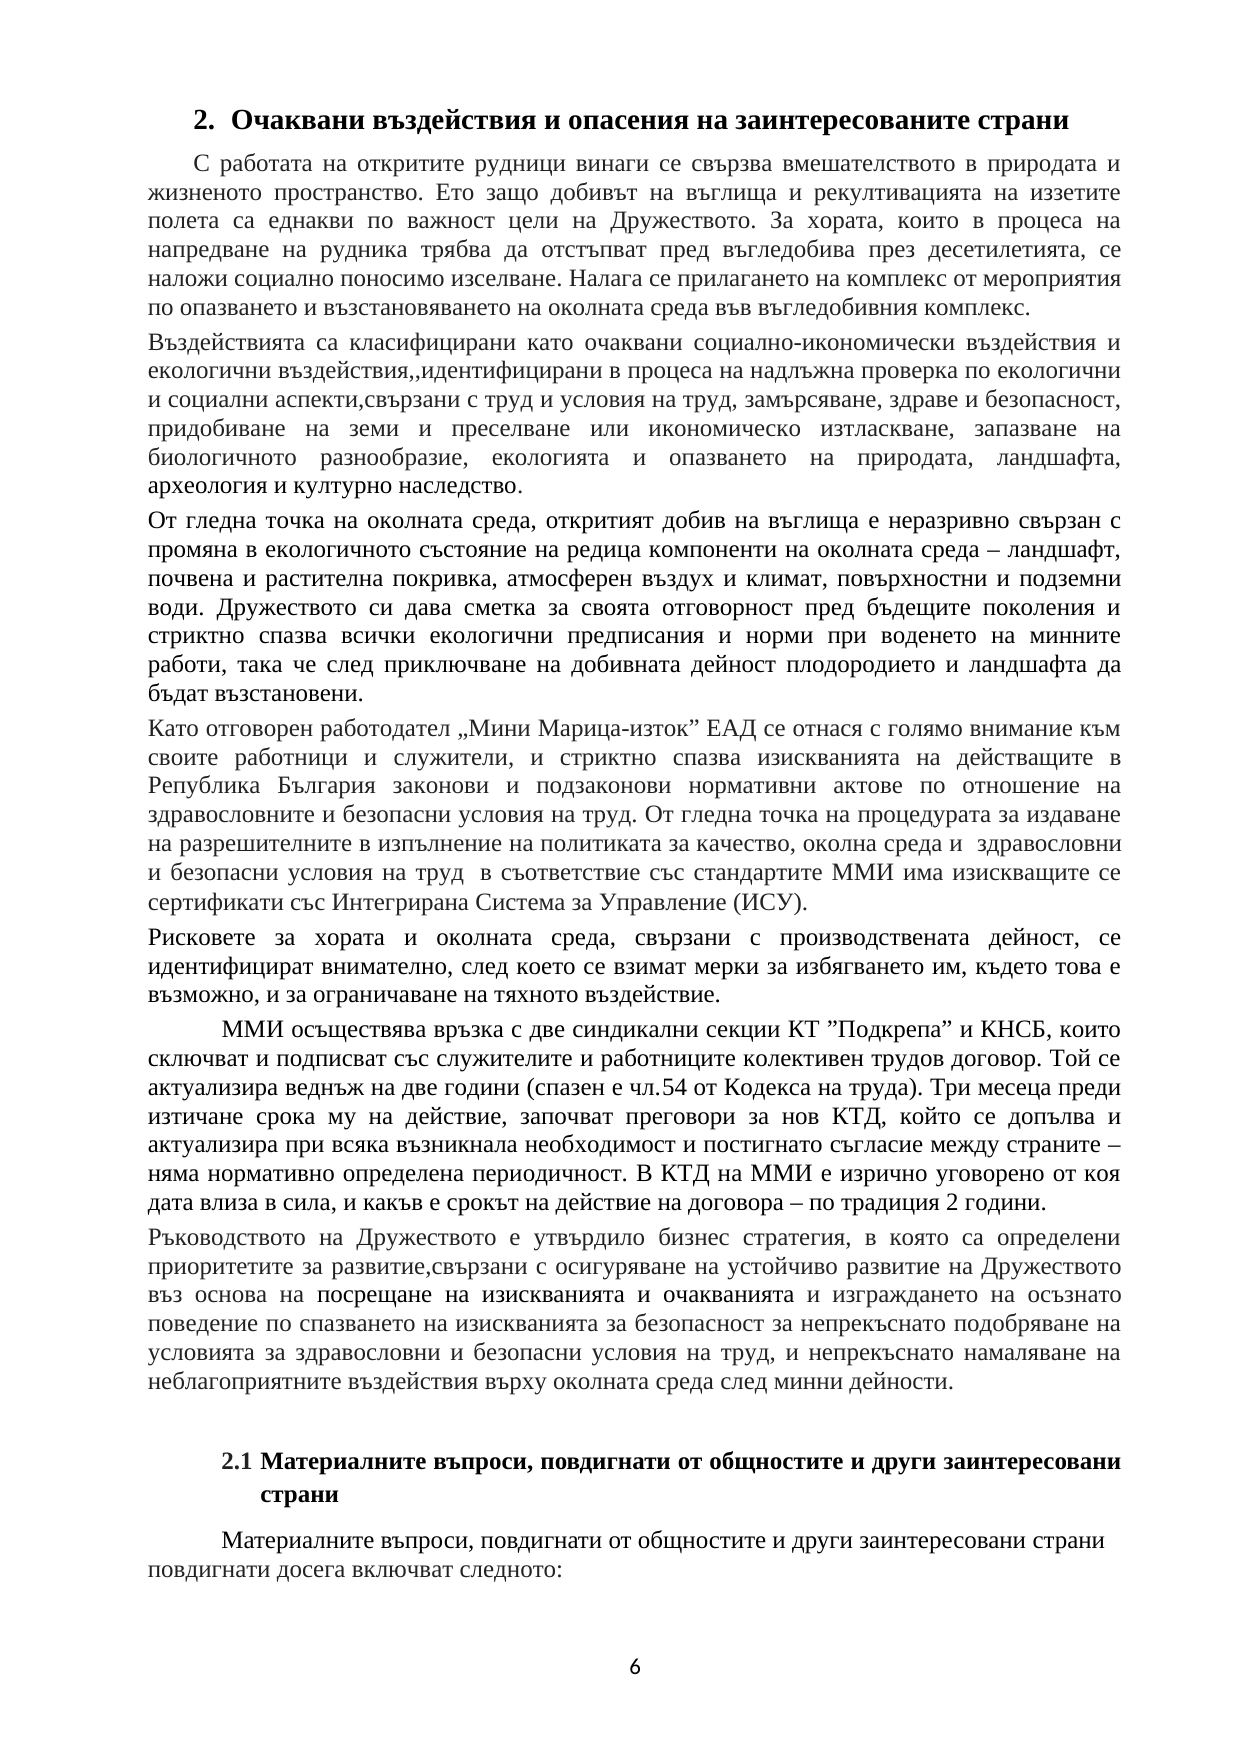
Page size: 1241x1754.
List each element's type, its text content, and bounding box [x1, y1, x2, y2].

list Материалните въпроси, повдигнати от общностите и други заинтересовани страни [221, 1446, 1122, 1508]
subtitle Очаквани въздействия и опасения на заинтересованите страни [193, 102, 1122, 135]
text Като отговорен работодател „Мини Марица-изток” ЕАД се отнася с голямо внимание към своите работници и служители, и стриктно спазва изискванията на действащите в Република България законови и подзаконови нормативни актове по отношение на здравословните и безопасни условия на труд. От гледна точка на процедурата за издаване на разрешителните в изпълнение на политиката за качество, околна среда и здравословни и безопасни условия на труд в съответствие със стандартите ММИ има изискващите се сертификати със Интегрирана Система за Управление (ИСУ). [148, 713, 1122, 916]
text Въздействията са класифицирани като очаквани социално-икономически въздействия и екологични въздействия,,идентифицирани в процеса на надлъжна проверка по екологични и социални аспекти,свързани с труд и условия на труд, замърсяване, здраве и безопасност, придобиване на земи и преселване или икономическо изтласкване, запазване на биологичното разнообразие, екологията и опазването на природата, ландшафта, археология и културно наследство. [148, 327, 1122, 499]
text Материалните въпроси, повдигнати от общностите и други заинтересовани страни [148, 1525, 1122, 1554]
text повдигнати досега включват следното: [148, 1554, 1122, 1582]
text С работата на откритите рудници винаги се свързва вмешателството в природата и жизненото пространство. Ето защо добивът на въглища и рекултивацията на иззетите полета са еднакви по важност цели на Дружеството. За хората, които в процеса на напредване на рудника трябва да отстъпват пред въгледобива през десетилетията, се наложи социално поносимо изселване. Налага се прилагането на комплекс от мероприятия по опазването и възстановяването на околната среда във въгледобивния комплекс. [148, 148, 1122, 320]
text От гледна точка на околната среда, откритият добив на въглища е неразривно свързан с промяна в екологичното състояние на редица компоненти на околната среда – ландшафт, почвена и растителна покривка, атмосферен въздух и климат, повърхностни и подземни води. Дружеството си дава сметка за своята отговорност пред бъдещите поколения и стриктно спазва всички екологични предписания и норми при воденето на минните работи, така че след приключване на добивната дейност плодородието и ландшафта да бъдат възстановени. [148, 505, 1122, 707]
text Рисковете за хората и околната среда, свързани с производствената дейност, се идентифицират внимателно, след което се взимат мерки за избягването им, където това е възможно, и за ограничаване на тяхното въздействие. [148, 922, 1122, 1008]
list ММИ осъществява връзка с две синдикални секции КТ ”Подкрепа” и КНСБ, които сключват и подписват със служителите и работниците колективен трудов договор. Той се актуализира веднъж на две години (спазен е чл.54 от Кодекса на труда). Три месеца преди изтичане срока му на действие, започват преговори за нов КТД, който се допълва и актуализира при всяка възникнала необходимост и постигнато съгласие между страните – няма нормативно определена периодичност. В КТД на ММИ е изрично уговорено от коя дата влиза в сила, и какъв е срокът на действие на договора – по традиция 2 години. [148, 1014, 1122, 1216]
text Ръководството на Дружеството е утвърдило бизнес стратегия, в която са определени приоритетите за развитие,свързани с осигуряване на устойчиво развитие на Дружеството въз основа на посрещане на изискванията и очакванията и изграждането на осъзнато поведение по спазването на изискванията за безопасност за непрекъснато подобряване на условията за здравословни и безопасни условия на труд, и непрекъснато намаляване на неблагоприятните въздействия върху околната среда след минни дейности. [148, 1222, 1122, 1394]
